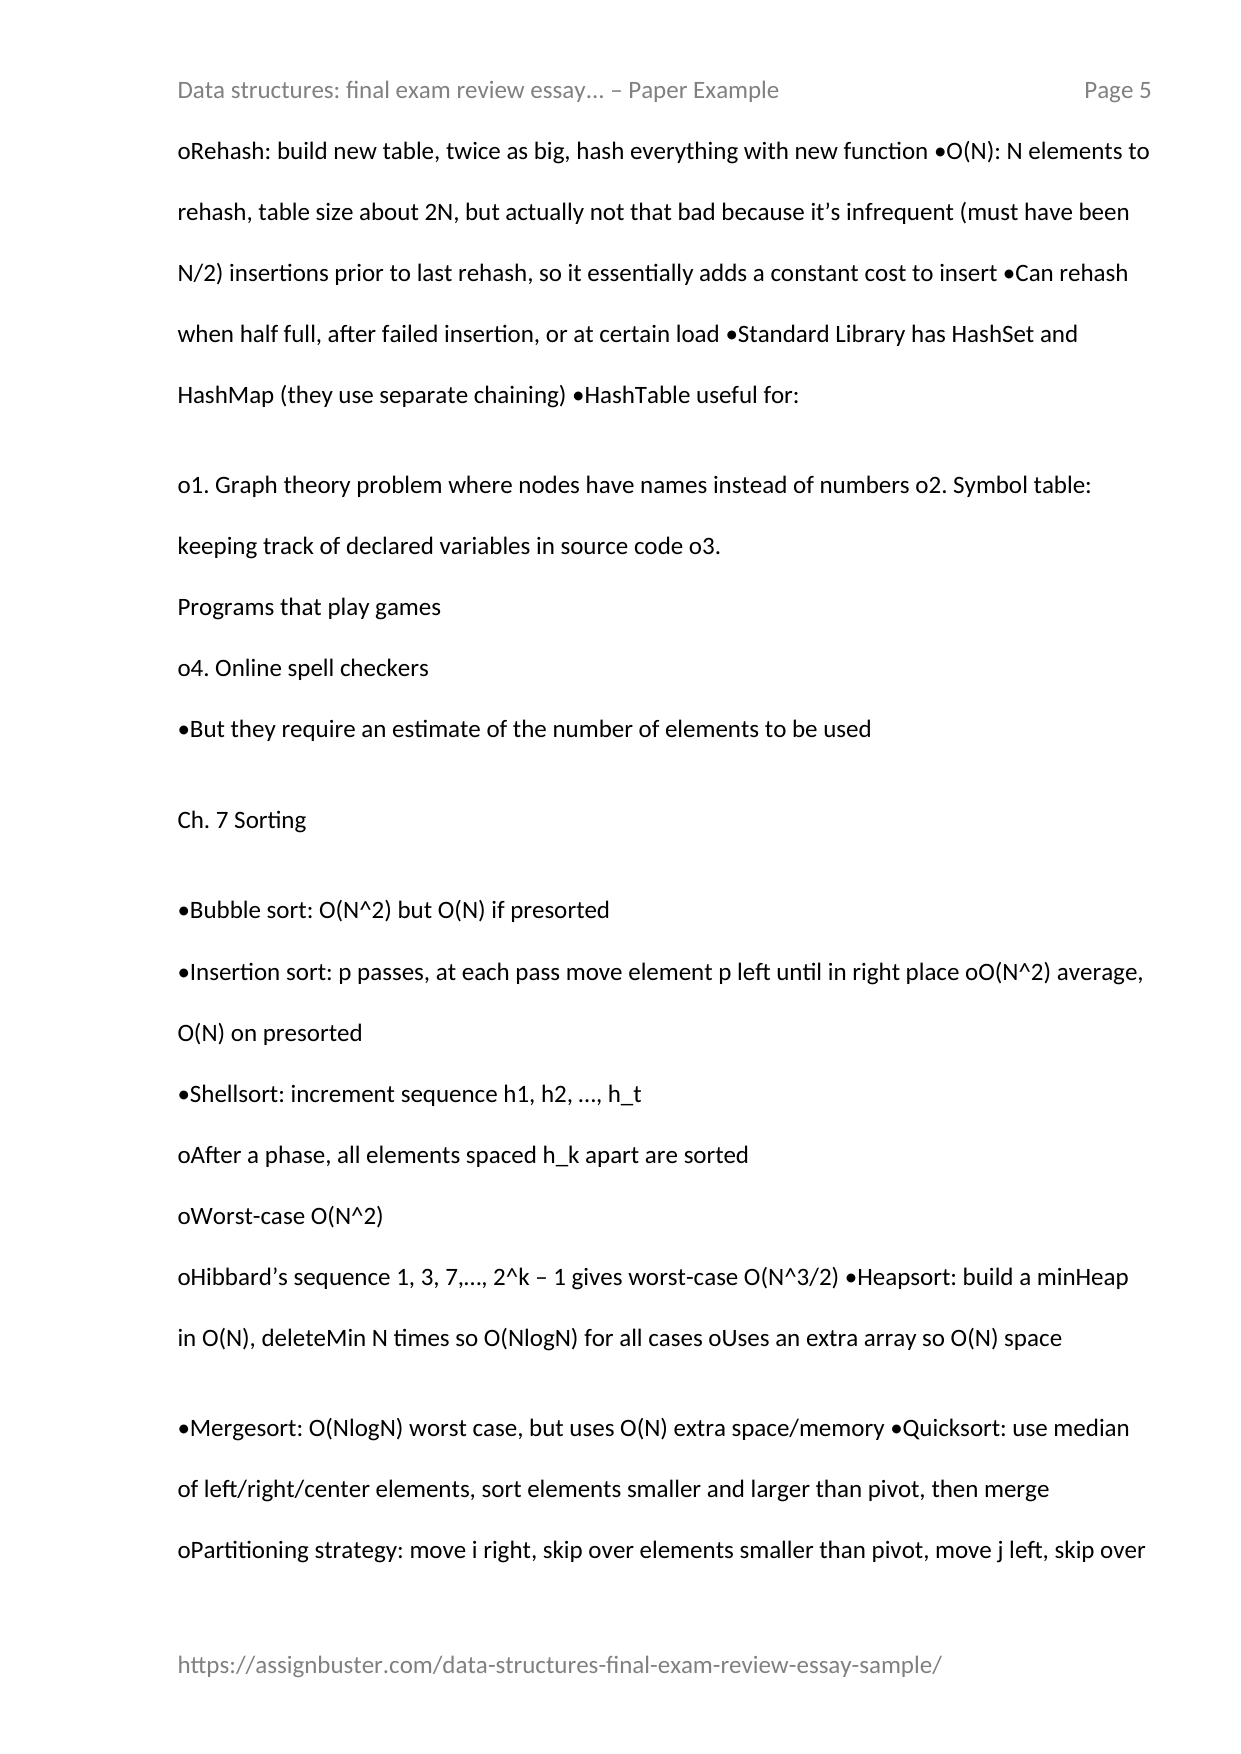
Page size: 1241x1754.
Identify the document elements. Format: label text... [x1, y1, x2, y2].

text Ch. 7 Sorting [177, 804, 1152, 835]
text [177, 1412, 1152, 1565]
text oRehash: build new table, twice as big, hash everything with new function •O(N): N elements to rehash, table size about 2N, but actually not that bad because it’s infrequent (must have been N/2) insertions prior to last rehash, so it essentially adds a constant cost to insert •Can rehash when half full, after failed insertion, or at certain load •Standard Library has HashSet and HashMap (they use separate chaining) •HashTable useful for: [177, 135, 1152, 409]
text o1. Graph theory problem where nodes have names instead of numbers o2. Symbol table: keeping track of declared variables in source code o3. Programs that play games o4. Online spell checkers •But they require an estimate of the number of elements to be used [177, 469, 1152, 744]
text •Bubble sort: O(N^2) but O(N) if presorted •Insertion sort: p passes, at each pass move element p left until in right place oO(N^2) average, O(N) on presorted •Shellsort: increment sequence h1, h2, …, h_t oAfter a phase, all elements spaced h_k apart are sorted oWorst-case O(N^2) oHibbard’s sequence 1, 3, 7,…, 2^k – 1 gives worst-case O(N^3/2) •Heapsort: build a minHeap in O(N), deleteMin N times so O(NlogN) for all cases oUses an extra array so O(N) space [177, 895, 1152, 1352]
